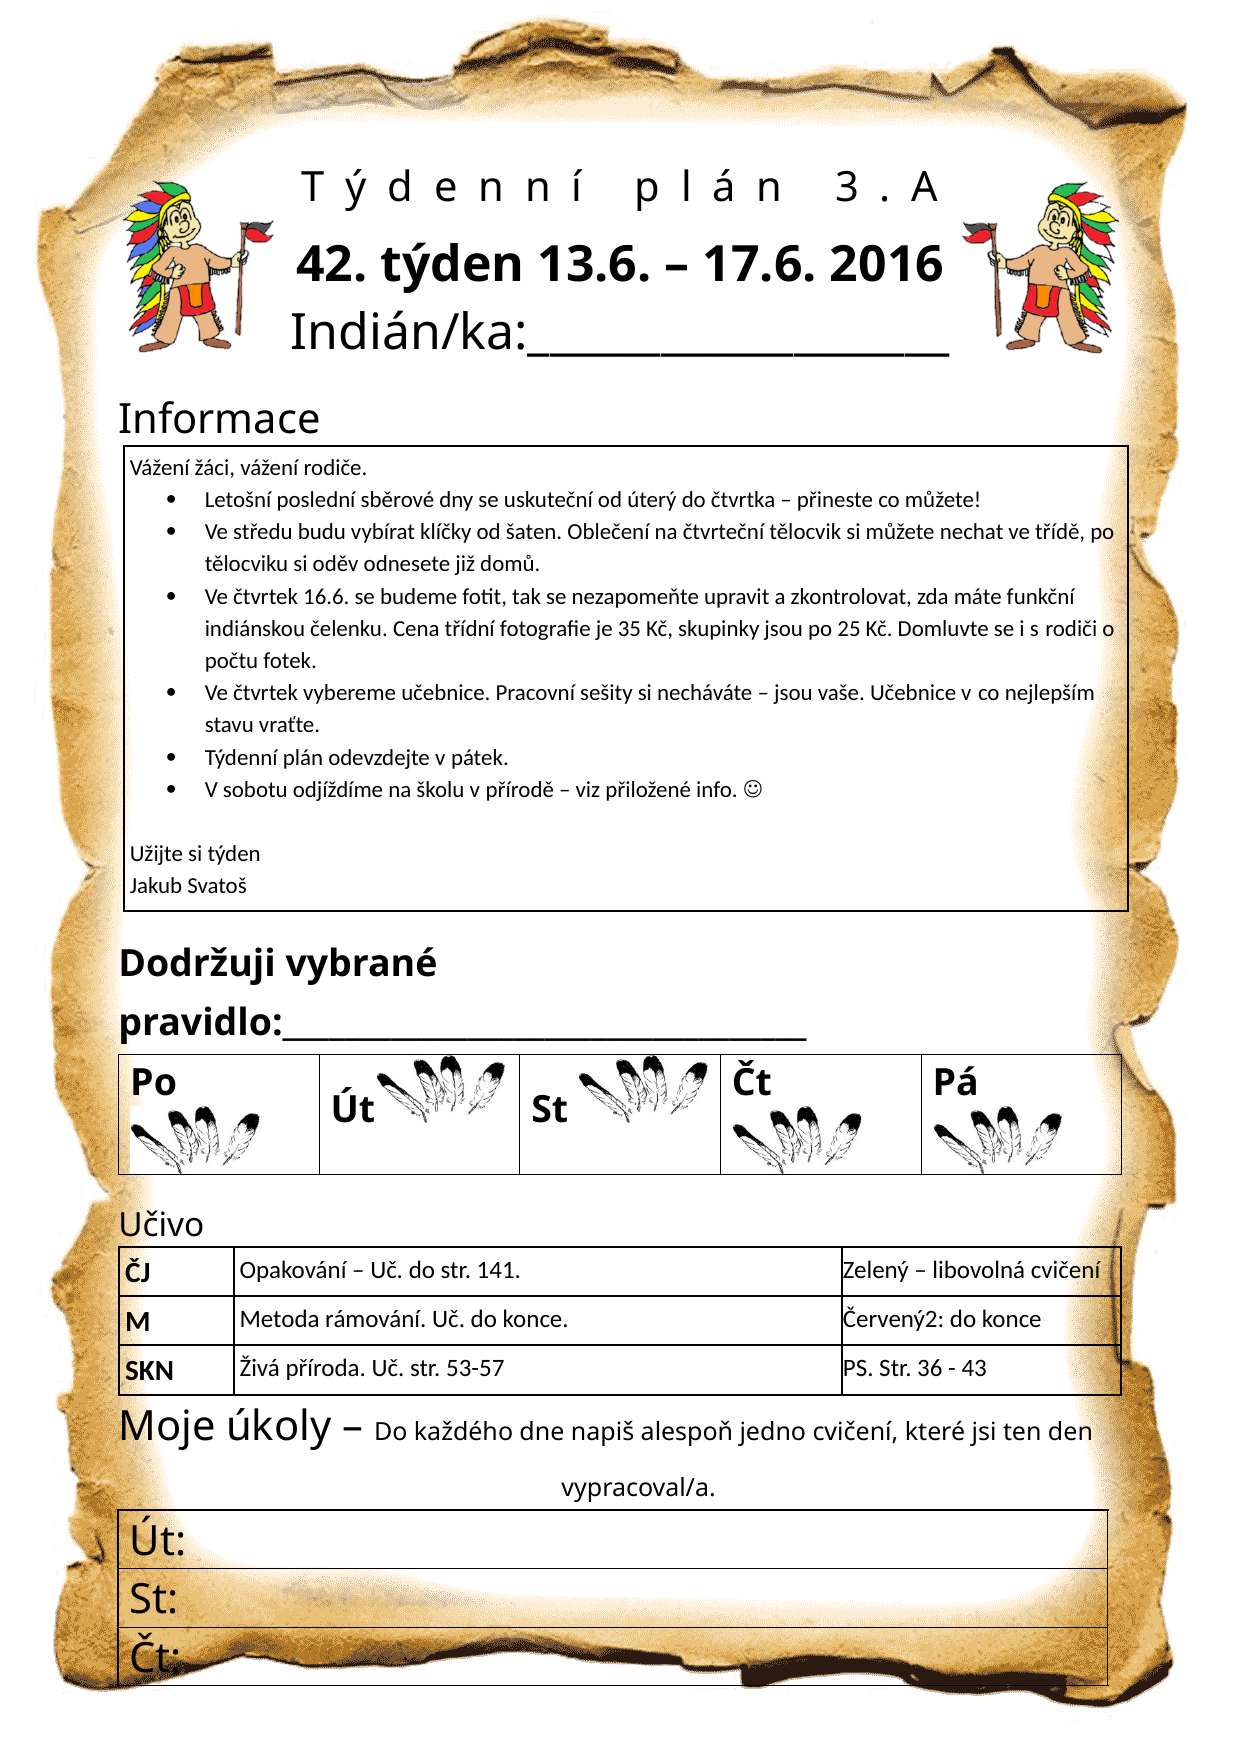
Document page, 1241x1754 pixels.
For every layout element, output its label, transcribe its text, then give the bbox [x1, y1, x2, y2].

table_header Vážení žáci, vážení rodiče. Letošní poslední sběrové dny se uskuteční od úterý do čtvrtka – přineste co můžete! Ve středu budu vybírat klíčky od šaten. Oblečení na čtvrteční tělocvik si můžete nechat ve třídě, po tělocviku si oděv odnesete již domů. Ve čtvrtek 16.6. se budeme fotit, tak se nezapomeňte upravit a zkontrolovat, zda máte funkční indiánskou čelenku. Cena třídní fotografie je 35 Kč, skupinky jsou po 25 Kč. Domluvte se i s rodiči o počtu fotek. Ve čtvrtek vybereme učebnice. Pracovní sešity si necháváte – jsou vaše. Učebnice v co nejlepším stavu vraťte. Týdenní plán odevzdejte v pátek. V sobotu odjíždíme na školu v přírodě – viz přiložené info. Užijte si týden Jakub Svatoš [125, 447, 1127, 909]
text Informace [118, 388, 1122, 445]
text Dodržuji vybrané pravidlo:__________________________________ [118, 937, 1122, 1046]
table_header Po [119, 1055, 319, 1174]
table_cell Živá příroda. Uč. str. 53-57 [235, 1346, 841, 1393]
table_header Út [320, 1055, 519, 1174]
table_header Pá [922, 1055, 1121, 1174]
table_header Opakování – Uč. do str. 141. [235, 1248, 841, 1295]
table_cell PS. Str. 36 - 43 [843, 1346, 1120, 1393]
table_header Čt [721, 1055, 921, 1174]
picture [0, 0, 1237, 1722]
table_cell Čt: [119, 1628, 1107, 1685]
table_header St [520, 1055, 720, 1174]
table_cell Metoda rámování. Uč. do konce. [235, 1297, 841, 1344]
text Učivo [118, 1201, 1122, 1246]
table_cell Červený2: do konce [843, 1297, 1120, 1344]
table_cell M [120, 1297, 233, 1344]
text Moje úkoly – Do každého dne napiš alespoň jedno cvičení, které jsi ten den vypracoval/a. [118, 1396, 1122, 1509]
table_cell SKN [120, 1346, 233, 1393]
table_header ČJ [120, 1248, 233, 1295]
text Indián/ka:___________________ [118, 296, 1122, 364]
text 42. týden 13.6. – 17.6. 2016 [276, 228, 959, 296]
table_cell St: [119, 1569, 1107, 1627]
table_header Zelený – libovolná cvičení [843, 1248, 1120, 1295]
table_header Út: [119, 1511, 1107, 1567]
